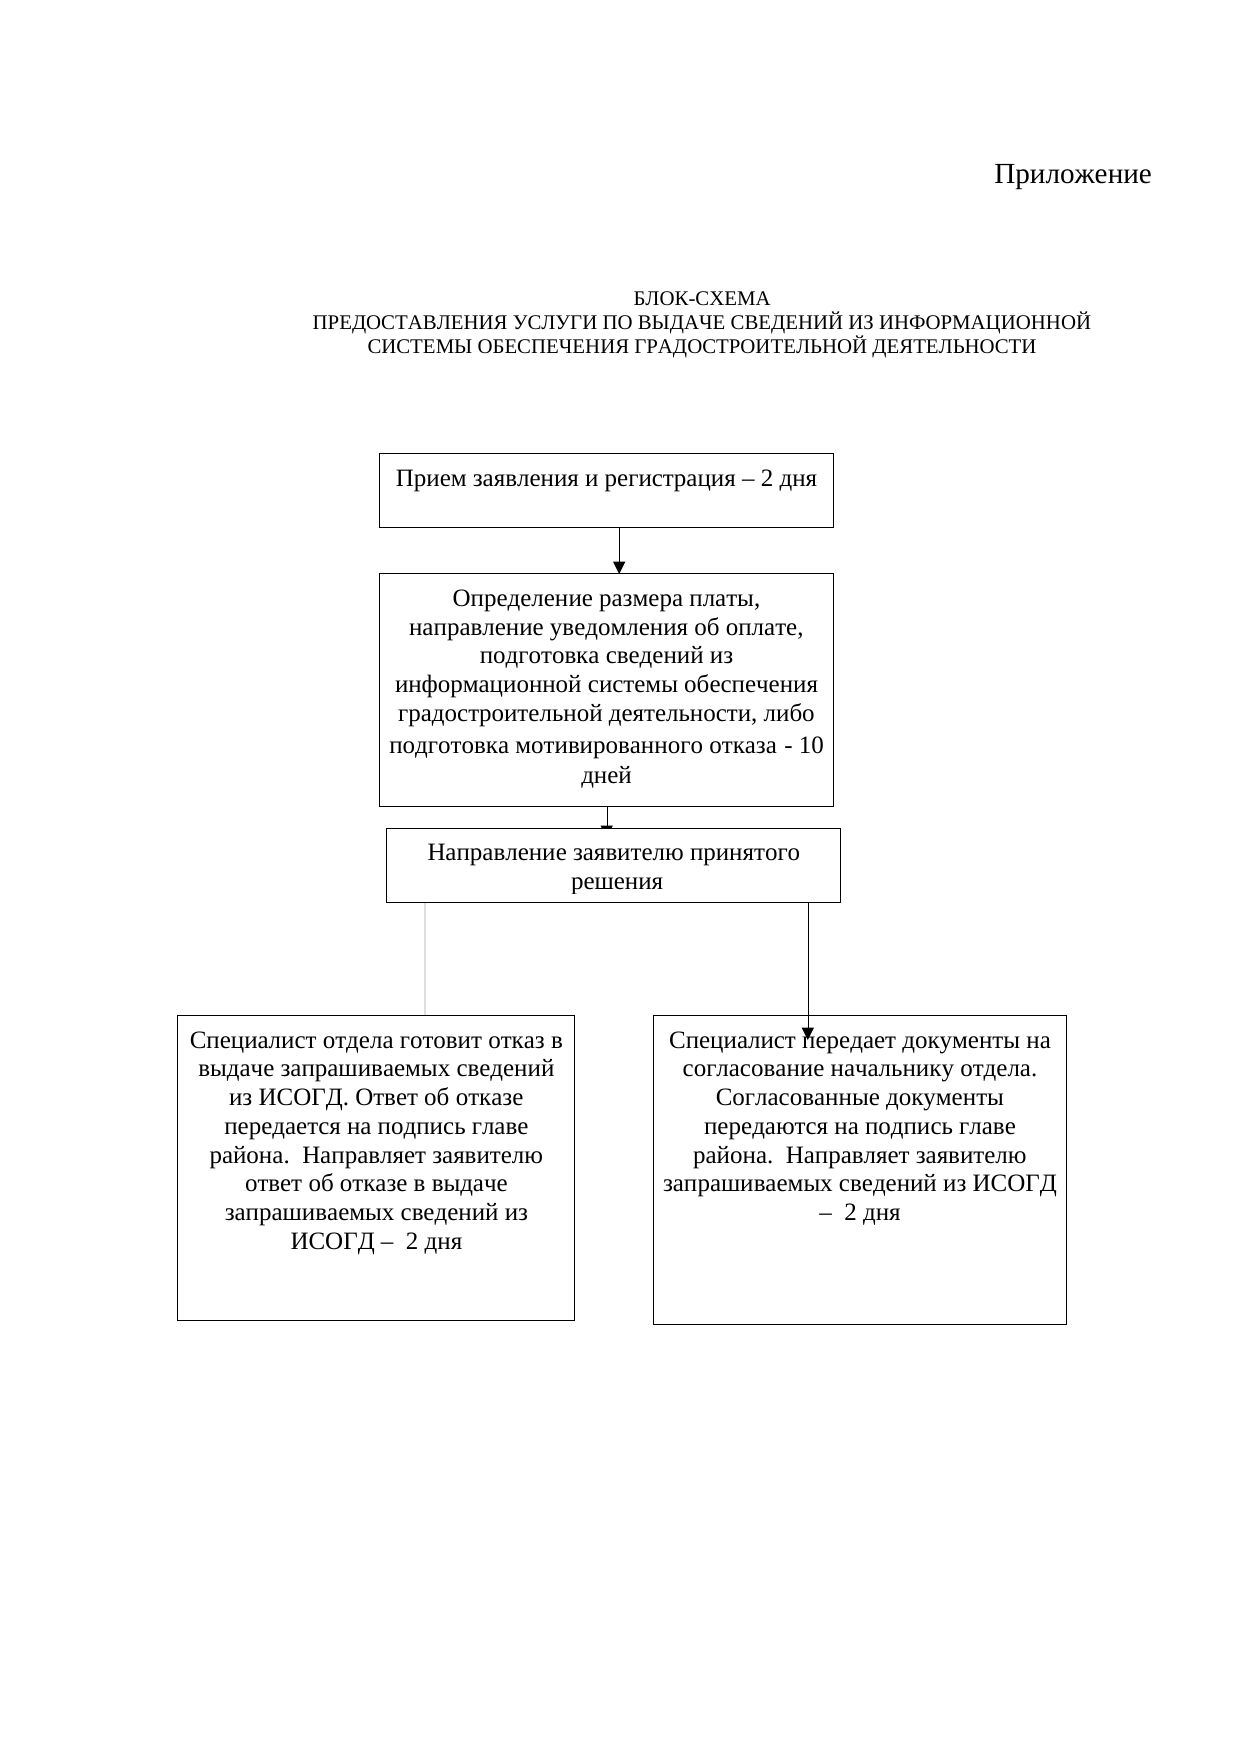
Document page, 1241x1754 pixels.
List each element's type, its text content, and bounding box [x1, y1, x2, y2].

text СИСТЕМЫ ОБЕСПЕЧЕНИЯ ГРАДОСТРОИТЕЛЬНОЙ ДЕЯТЕЛЬНОСТИ [177, 334, 1152, 358]
text БЛОК-СХЕМА [177, 286, 1152, 309]
text Приложение [177, 156, 1152, 189]
text ПРЕДОСТАВЛЕНИЯ УСЛУГИ ПО ВЫДАЧЕ СВЕДЕНИЙ ИЗ ИНФОРМАЦИОННОЙ [177, 309, 1152, 334]
